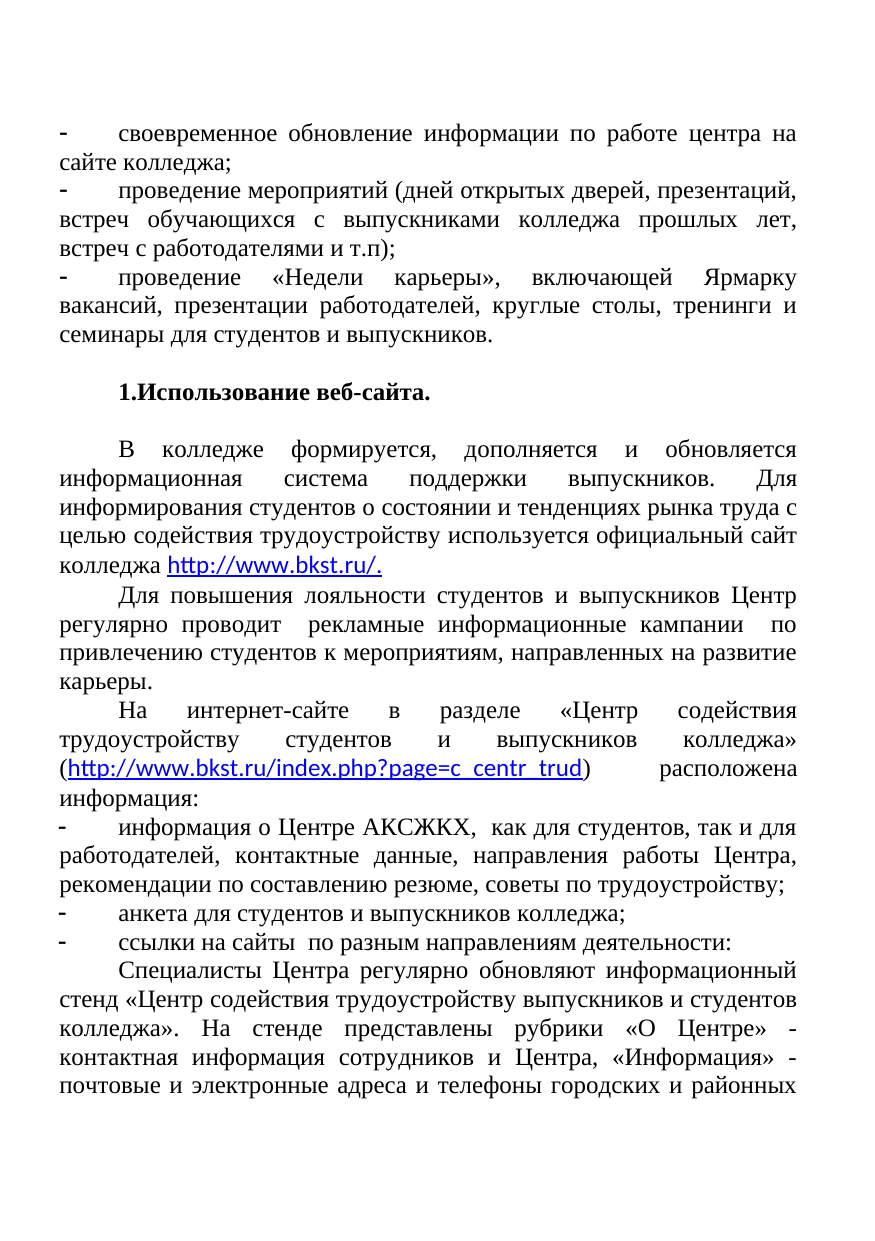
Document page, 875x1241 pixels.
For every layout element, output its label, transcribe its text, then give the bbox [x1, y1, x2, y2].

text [59, 955, 797, 1099]
text На интернет-сайте в разделе «Центр содействия трудоустройству студентов и выпускников колледжа» (http://www.bkst.ru/index.php?page=c_centr_trud) расположена информация: [59, 695, 797, 812]
text 1.Использование веб-сайта. [59, 377, 797, 406]
list ссылки на сайты по разным направлениям деятельности: [58, 927, 797, 955]
list своевременное обновление информации по работе центра на сайте колледжа; [59, 118, 797, 176]
list анкета для студентов и выпускников колледжа; [58, 898, 797, 927]
list проведение «Недели карьеры», включающей Ярмарку вакансий, презентации работодателей, круглые столы, тренинги и семинары для студентов и выпускников. [59, 262, 797, 348]
text В колледже формируется, дополняется и обновляется информационная система поддержки выпускников. Для информирования студентов о состоянии и тенденциях рынка труда с целью содействия трудоустройству используется официальный сайт колледжа http://www.bkst.ru/. [59, 434, 797, 580]
text Для повышения лояльности студентов и выпускников Центр регулярно проводит рекламные информационные кампании по привлечению студентов к мероприятиям, направленных на развитие карьеры. [59, 580, 797, 695]
list информация о Центре АКСЖКХ, как для студентов, так и для работодателей, контактные данные, направления работы Центра, рекомендации по составлению резюме, советы по трудоустройству; [58, 812, 797, 898]
list проведение мероприятий (дней открытых дверей, презентаций, встреч обучающихся с выпускниками колледжа прошлых лет, встреч с работодателями и т.п); [59, 176, 797, 262]
